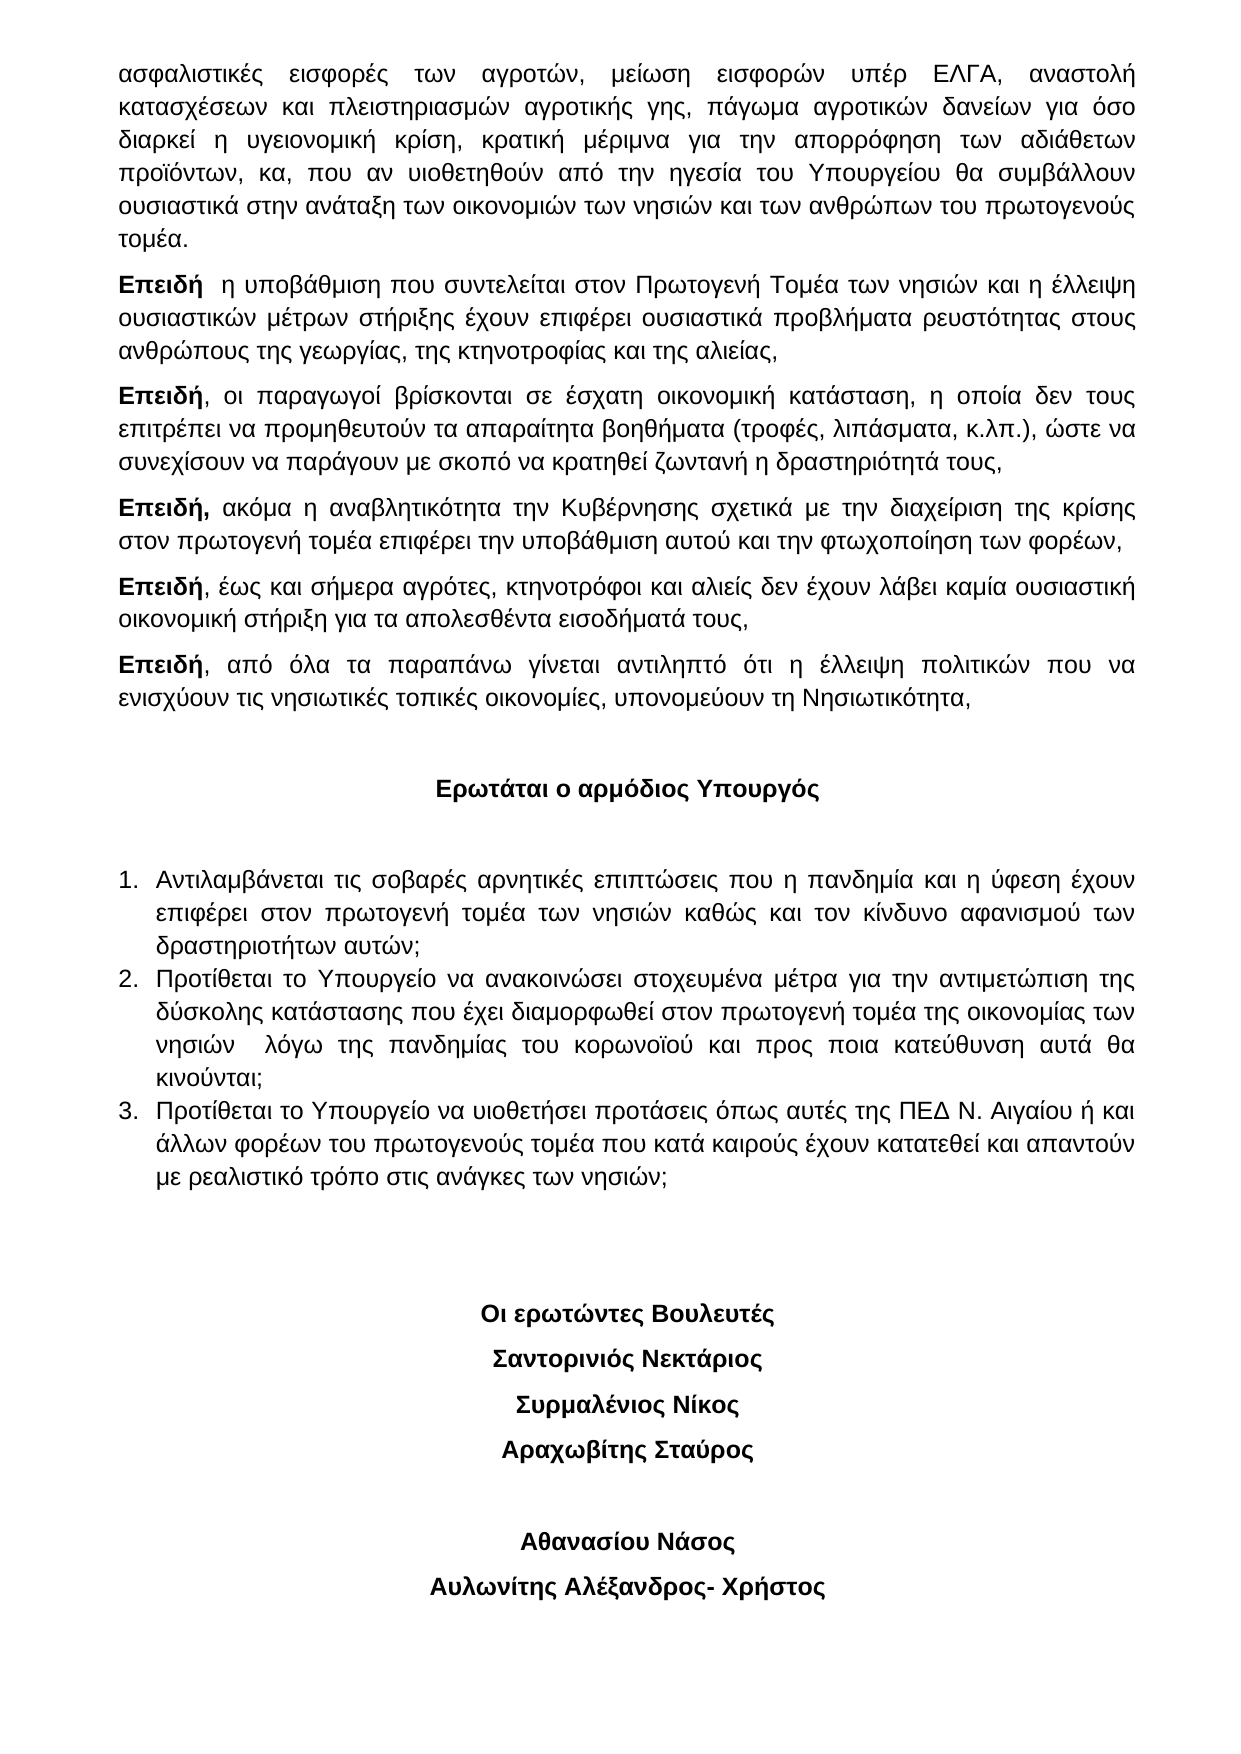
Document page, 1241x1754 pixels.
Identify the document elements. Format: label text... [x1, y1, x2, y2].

list Προτίθεται το Υπουργείο να ανακοινώσει στοχευμένα μέτρα για την αντιμετώπιση της δύσκολης κατάστασης που έχει διαμορφωθεί στον πρωτογενή τομέα της οικονομίας των νησιών λόγω της πανδημίας του κορωνοϊού και προς ποια κατεύθυνση αυτά θα κινούνται; [118, 964, 1137, 1092]
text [118, 59, 1137, 253]
text Επειδή, οι παραγωγοί βρίσκονται σε έσχατη οικονομική κατάσταση, η οποία δεν τους επιτρέπει να προμηθευτούν τα απαραίτητα βοηθήματα (τροφές, λιπάσματα, κ.λπ.), ώστε να συνεχίσουν να παράγουν με σκοπό να κρατηθεί ζωντανή η δραστηριότητά τους, [118, 381, 1137, 476]
text Αυλωνίτης Αλέξανδρος- Χρήστος [118, 1572, 1137, 1601]
text Ερωτάται ο αρμόδιος Υπουργός [118, 774, 1137, 803]
text Επειδή, από όλα τα παραπάνω γίνεται αντιληπτό ότι η έλλειψη πολιτικών που να ενισχύουν τις νησιωτικές τοπικές οικονομίες, υπονομεύουν τη Νησιωτικότητα, [118, 650, 1137, 712]
text Αθανασίου Νάσος [118, 1526, 1137, 1555]
text Οι ερωτώντες Βουλευτές [118, 1299, 1137, 1328]
text Επειδή η υποβάθμιση που συντελείται στον Πρωτογενή Τομέα των νησιών και η έλλειψη ουσιαστικών μέτρων στήριξης έχουν επιφέρει ουσιαστικά προβλήματα ρευστότητας στους ανθρώπους της γεωργίας, της κτηνοτροφίας και της αλιείας, [118, 270, 1137, 364]
list Προτίθεται το Υπουργείο να υιοθετήσει προτάσεις όπως αυτές της ΠΕΔ Ν. Αιγαίου ή και άλλων φορέων του πρωτογενούς τομέα που κατά καιρούς έχουν κατατεθεί και απαντούν με ρεαλιστικό τρόπο στις ανάγκες των νησιών; [118, 1096, 1137, 1191]
text Συρμαλένιος Νίκος [118, 1390, 1137, 1419]
list Αντιλαμβάνεται τις σοβαρές αρνητικές επιπτώσεις που η πανδημία και η ύφεση έχουν επιφέρει στον πρωτογενή τομέα των νησιών καθώς και τον κίνδυνο αφανισμού των δραστηριοτήτων αυτών; [118, 865, 1137, 960]
text Επειδή, έως και σήμερα αγρότες, κτηνοτρόφοι και αλιείς δεν έχουν λάβει καμία ουσιαστική οικονομική στήριξη για τα απολεσθέντα εισοδήματά τους, [118, 571, 1137, 633]
text Αραχωβίτης Σταύρος [118, 1435, 1137, 1464]
text Επειδή, ακόμα η αναβλητικότητα την Κυβέρνησης σχετικά με την διαχείριση της κρίσης στον πρωτογενή τομέα επιφέρει την υποβάθμιση αυτού και την φτωχοποίηση των φορέων, [118, 493, 1137, 555]
text Σαντορινιός Νεκτάριος [118, 1344, 1137, 1373]
